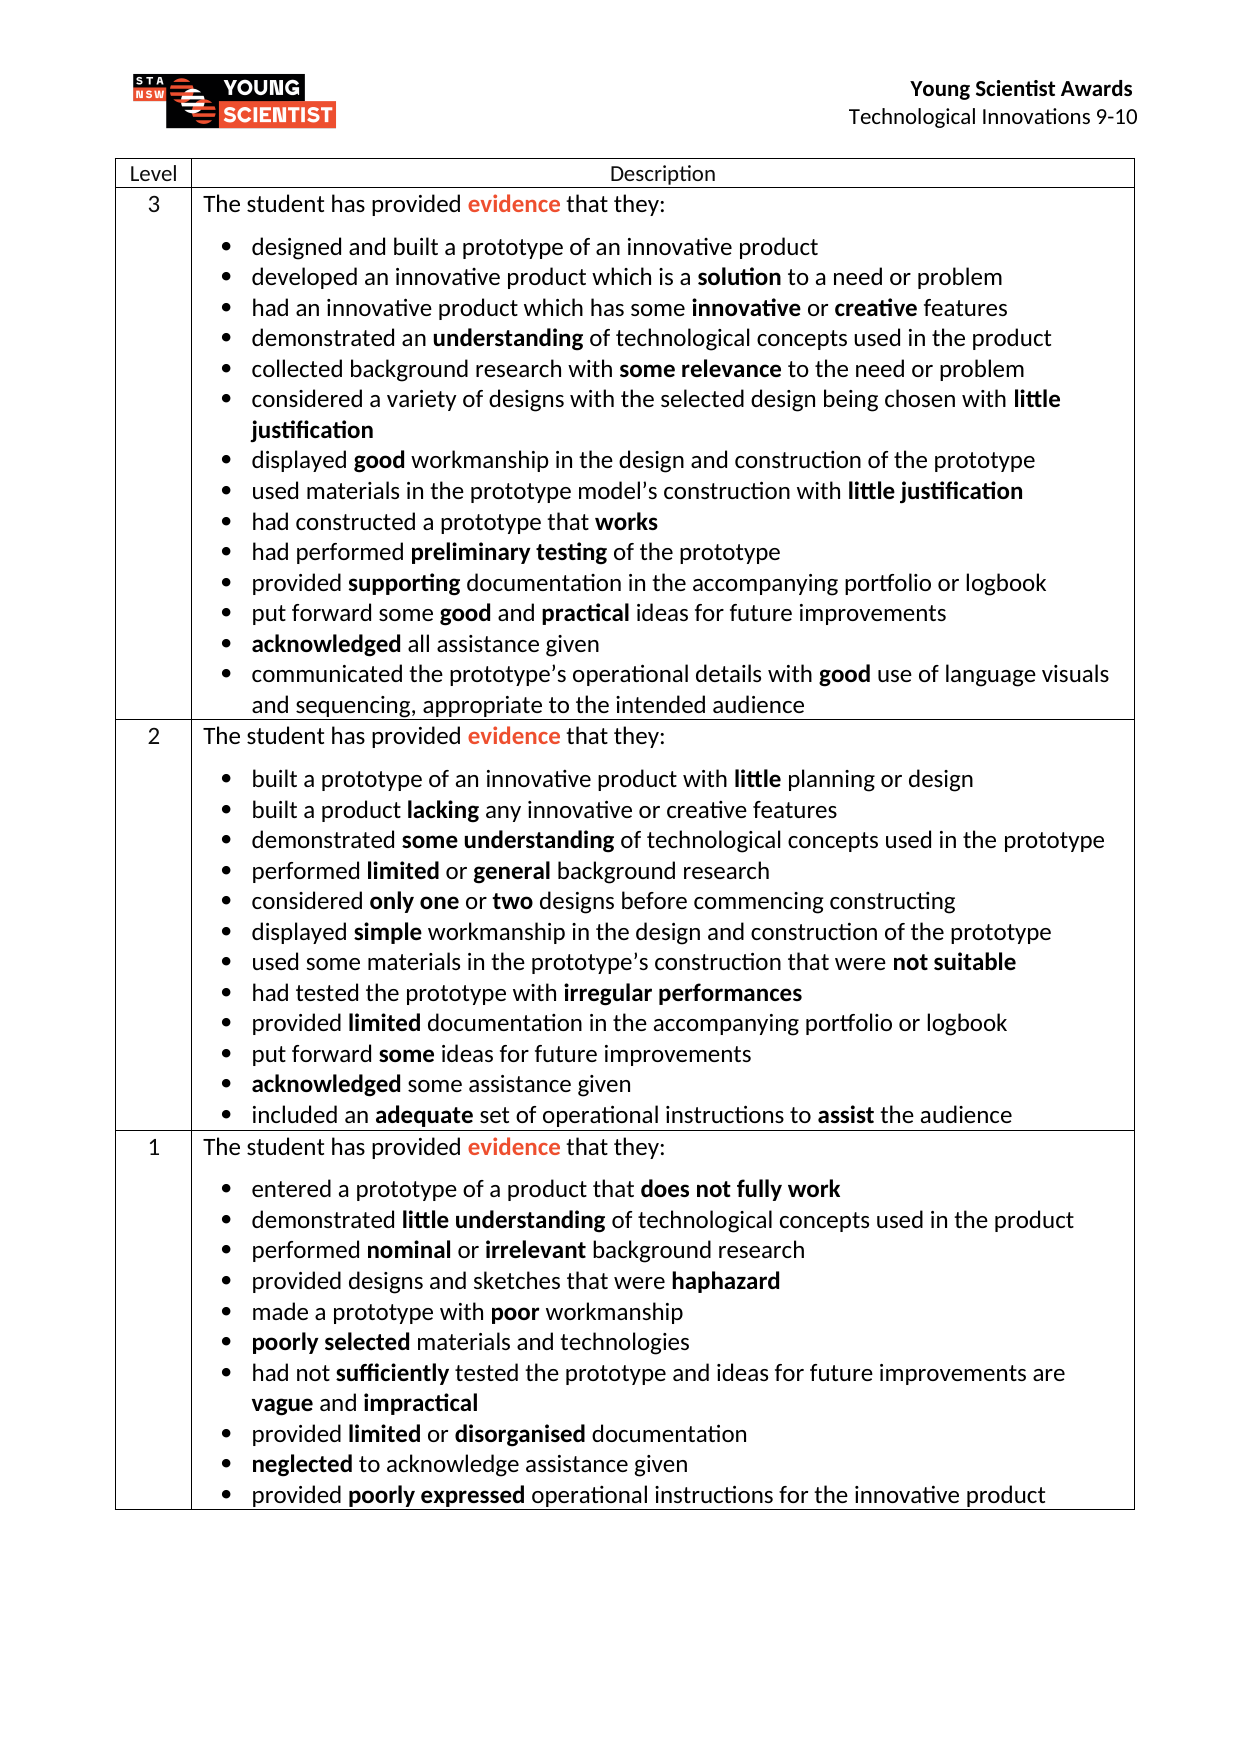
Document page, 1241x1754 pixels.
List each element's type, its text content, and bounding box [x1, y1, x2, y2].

table_cell 3 [116, 188, 191, 719]
table_cell The student has provided evidence that they: designed and built a prototype of an innovative product developed an innovative product which is a solution to a need or problem had an innovative product which has some innovative or creative features demonstrated an understanding of technological concepts used in the product collected background research with some relevance to the need or problem considered a variety of designs with the selected design being chosen with little justification displayed good workmanship in the design and construction of the prototype used materials in the prototype model’s construction with little justification had constructed a prototype that works had performed preliminary testing of the prototype provided supporting documentation in the accompanying portfolio or logbook put forward some good and practical ideas for future improvements acknowledged all assistance given communicated the prototype’s operational details with good use of language visuals and sequencing, appropriate to the intended audience [192, 188, 1134, 719]
table_cell The student has provided evidence that they: entered a prototype of a product that does not fully work demonstrated little understanding of technological concepts used in the product performed nominal or irrelevant background research provided designs and sketches that were haphazard made a prototype with poor workmanship poorly selected materials and technologies had not sufficiently tested the prototype and ideas for future improvements are vague and impractical provided limited or disorganised documentation neglected to acknowledge assistance given provided poorly expressed operational instructions for the innovative product [192, 1131, 1134, 1509]
table_cell The student has provided evidence that they: built a prototype of an innovative product with little planning or design built a product lacking any innovative or creative features demonstrated some understanding of technological concepts used in the prototype performed limited or general background research considered only one or two designs before commencing constructing displayed simple workmanship in the design and construction of the prototype used some materials in the prototype’s construction that were not suitable had tested the prototype with irregular performances provided limited documentation in the accompanying portfolio or logbook put forward some ideas for future improvements acknowledged some assistance given included an adequate set of operational instructions to assist the audience [192, 720, 1134, 1129]
table_cell 1 [116, 1131, 191, 1509]
table_header Level [116, 159, 191, 187]
picture [132, 73, 337, 129]
table_header Description [192, 159, 1134, 187]
table_cell 2 [116, 720, 191, 1129]
